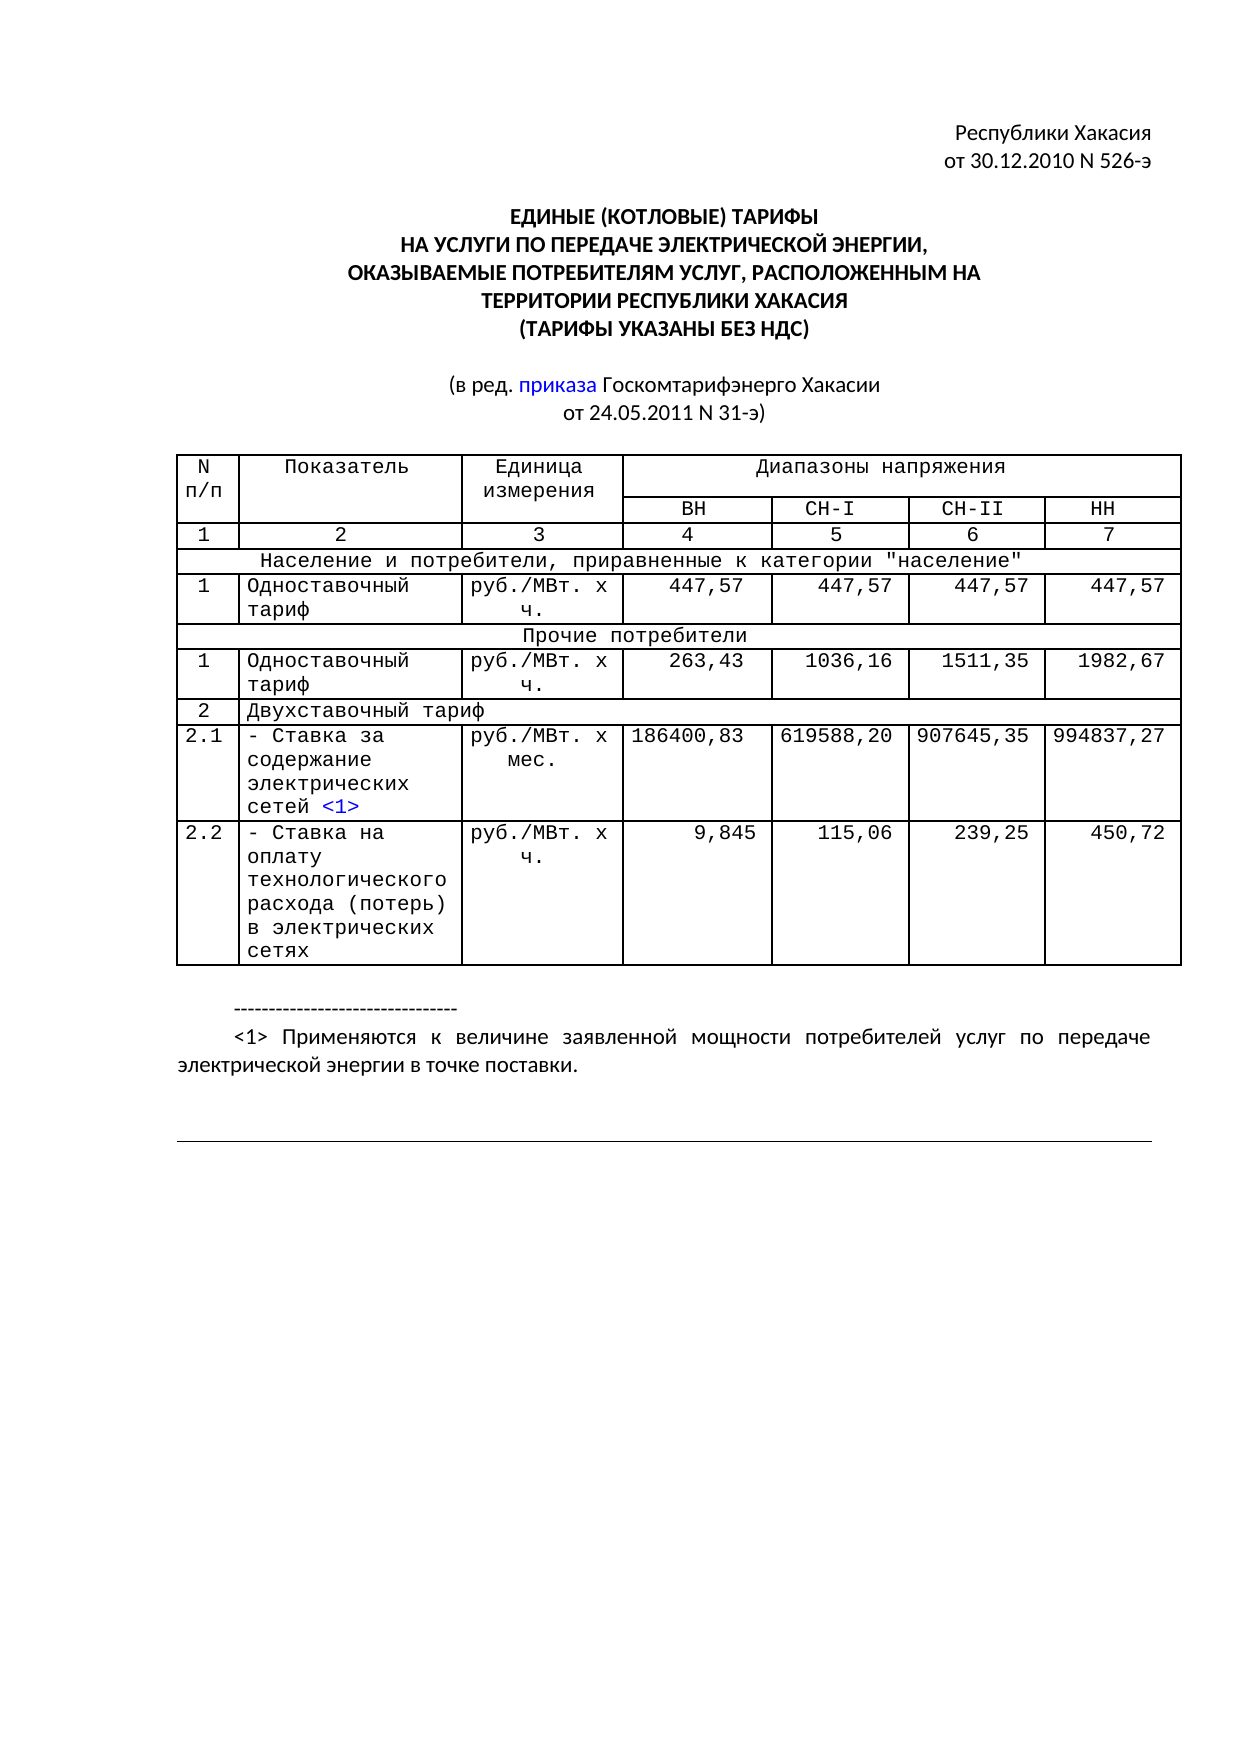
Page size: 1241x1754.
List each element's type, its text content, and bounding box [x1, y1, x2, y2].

table_cell 1 [178, 575, 238, 623]
text ОКАЗЫВАЕМЫЕ ПОТРЕБИТЕЛЯМ УСЛУГ, РАСПОЛОЖЕННЫМ НА [177, 258, 1152, 286]
table_cell 1982,67 [1046, 650, 1180, 698]
table_cell 186400,83 [624, 726, 771, 820]
text от 30.12.2010 N 526-э [177, 146, 1152, 174]
table_cell СН-II [910, 498, 1044, 522]
table_header N п/п [178, 456, 238, 522]
table_cell руб./МВт. x мес. [463, 726, 622, 820]
table_cell 447,57 [1046, 575, 1180, 623]
table_cell 9,845 [624, 822, 771, 964]
text ТЕРРИТОРИИ РЕСПУБЛИКИ ХАКАСИЯ [177, 286, 1152, 314]
table_cell 263,43 [624, 650, 771, 698]
text от 24.05.2011 N 31-э) [177, 398, 1152, 426]
table_cell 4 [624, 524, 771, 547]
table_cell 6 [910, 524, 1044, 547]
table_cell 994837,27 [1046, 726, 1180, 820]
table_cell 2 [240, 524, 461, 547]
table_cell 1511,35 [910, 650, 1044, 698]
text НА УСЛУГИ ПО ПЕРЕДАЧЕ ЭЛЕКТРИЧЕСКОЙ ЭНЕРГИИ, [177, 230, 1152, 258]
table_cell 7 [1046, 524, 1180, 547]
table_cell 447,57 [910, 575, 1044, 623]
text Республики Хакасия [177, 118, 1152, 146]
table_cell руб./МВт. x ч. [463, 822, 622, 964]
table_header Показатель [240, 456, 461, 522]
table_cell 1 [178, 650, 238, 698]
table_cell СН-I [773, 498, 908, 522]
table_cell - Ставка на оплату технологического расхода (потерь) в электрических сетях [240, 822, 461, 964]
table_header Единица измерения [463, 456, 622, 522]
table_cell Двухставочный тариф [240, 700, 1180, 723]
table_cell ВН [624, 498, 771, 522]
table_cell 450,72 [1046, 822, 1180, 964]
table_cell 619588,20 [773, 726, 908, 820]
table_cell Население и потребители, приравненные к категории "население" [178, 550, 1180, 573]
table_cell Одноставочный тариф [240, 650, 461, 698]
table_cell Одноставочный тариф [240, 575, 461, 623]
table_cell 1036,16 [773, 650, 908, 698]
text <1> Применяются к величине заявленной мощности потребителей услуг по передаче электрической энергии в точке поставки. [177, 1022, 1152, 1078]
table_cell 2 [178, 700, 238, 723]
text -------------------------------- [177, 994, 1152, 1022]
table_cell 447,57 [624, 575, 771, 623]
table_cell 3 [463, 524, 622, 547]
text (ТАРИФЫ УКАЗАНЫ БЕЗ НДС) [177, 314, 1152, 342]
text (в ред. приказа Госкомтарифэнерго Хакасии [177, 370, 1152, 398]
table_cell - Ставка за содержание электрических сетей <1> [240, 726, 461, 820]
table_cell руб./МВт. x ч. [463, 575, 622, 623]
table_cell НН [1046, 498, 1180, 522]
table_cell 5 [773, 524, 908, 547]
table_cell 2.2 [178, 822, 238, 964]
table_cell руб./МВт. x ч. [463, 650, 622, 698]
table_cell 115,06 [773, 822, 908, 964]
text ЕДИНЫЕ (КОТЛОВЫЕ) ТАРИФЫ [177, 202, 1152, 230]
table_cell 1 [178, 524, 238, 547]
table_cell 2.1 [178, 726, 238, 820]
table_cell 239,25 [910, 822, 1044, 964]
table_cell Прочие потребители [178, 625, 1180, 648]
table_header Диапазоны напряжения [624, 456, 1180, 496]
table_cell 907645,35 [910, 726, 1044, 820]
table_cell 447,57 [773, 575, 908, 623]
